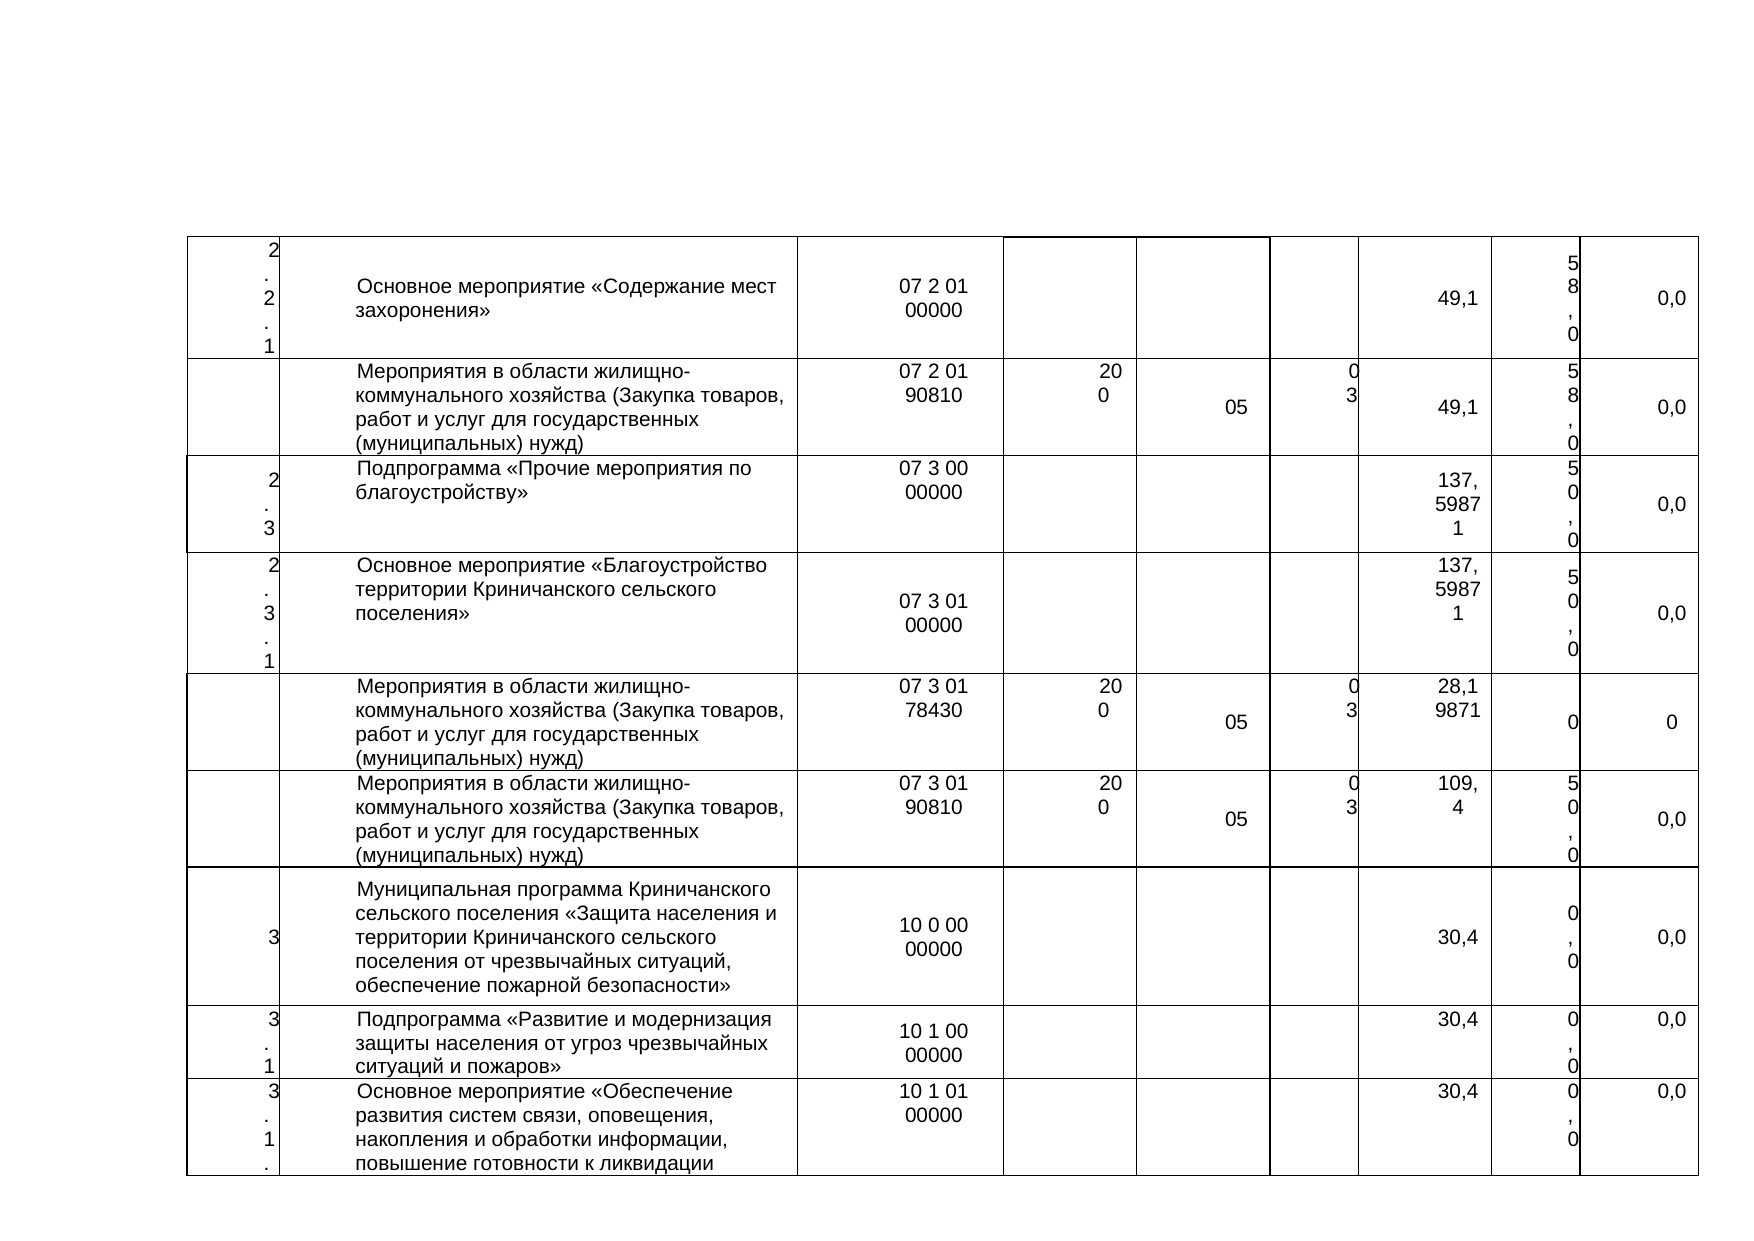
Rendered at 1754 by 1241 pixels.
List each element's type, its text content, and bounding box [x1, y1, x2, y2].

table_cell 3 [188, 868, 279, 1005]
table_cell 05 [1137, 359, 1269, 455]
table_cell 07 3 00 00000 [798, 456, 1003, 552]
table_cell 30,4 [1359, 868, 1491, 1005]
table_cell 07 3 01 00000 [798, 553, 1003, 673]
table_cell 2.2.1 [188, 237, 279, 358]
table_cell [1137, 1079, 1269, 1175]
table_cell 0,0 [1581, 868, 1698, 1005]
table_cell Подпрограмма «Развитие и модернизация защиты населения от угроз чрезвычайных ситуаций и пожаров» [280, 1006, 797, 1078]
table_cell 58,0 [1492, 237, 1579, 358]
table_cell 10 1 00 00000 [798, 1006, 1003, 1078]
table_cell 0,0 [1581, 1079, 1698, 1175]
table_cell 3.1 [188, 1006, 279, 1078]
table_cell 07 3 01 90810 [798, 771, 1003, 866]
table_cell 10 0 00 00000 [798, 868, 1003, 1005]
table_cell 0,0 [1492, 1006, 1579, 1078]
table_cell [1137, 1006, 1269, 1078]
table_cell [188, 359, 279, 455]
table_cell 0,0 [1581, 771, 1698, 866]
table_cell 137,59871 [1359, 456, 1491, 552]
table_cell 50,0 [1492, 553, 1579, 673]
table_cell Муниципальная программа Криничанского сельского поселения «Защита населения и территории Криничанского сельского поселения от чрезвычайных ситуаций, обеспечение пожарной безопасности» [280, 868, 797, 1005]
table_cell 07 2 01 90810 [798, 359, 1003, 455]
table_cell [1137, 456, 1269, 552]
table_cell 0,0 [1581, 456, 1698, 552]
table_cell 05 [1137, 674, 1269, 769]
table_cell [1137, 238, 1269, 358]
table_cell Мероприятия в области жилищно-коммунального хозяйства (Закупка товаров, работ и услуг для государственных (муниципальных) нужд) [280, 674, 797, 769]
table_cell 0 [1492, 674, 1579, 769]
table_cell [1271, 1006, 1358, 1078]
table_cell Подпрограмма «Прочие мероприятия по благоустройству» [280, 456, 797, 552]
table_cell [1271, 456, 1358, 552]
table_cell 200 [1004, 359, 1136, 455]
table_cell 200 [1004, 674, 1136, 769]
table_cell 49,1 [1359, 237, 1491, 358]
table_cell Основное мероприятие «Благоустройство территории Криничанского сельского поселения» [280, 553, 797, 673]
table_cell [1004, 553, 1136, 673]
table_cell 200 [1004, 771, 1136, 866]
table_cell [188, 674, 279, 769]
table_cell 0,0 [1581, 553, 1698, 673]
table_cell 50,0 [1492, 771, 1579, 866]
table_cell 0,0 [1492, 868, 1579, 1005]
table_cell [1271, 1079, 1358, 1175]
table_cell Основное мероприятие «Содержание мест захоронения» [280, 237, 797, 358]
table_cell [1004, 1006, 1136, 1078]
table_cell 0 [1581, 674, 1698, 769]
table_cell [1271, 237, 1358, 358]
table_cell 10 1 01 00000 [798, 1079, 1003, 1175]
table_cell [1137, 868, 1269, 1005]
table_cell 0,0 [1492, 1079, 1579, 1175]
table_cell 28,19871 [1359, 674, 1491, 769]
table_cell [1271, 553, 1358, 673]
table_cell 109,4 [1359, 771, 1491, 866]
table_cell 49,1 [1359, 359, 1491, 455]
table_cell [1004, 868, 1136, 1005]
table_cell [188, 771, 279, 866]
table_cell 30,4 [1359, 1079, 1491, 1175]
table_cell [1004, 1079, 1136, 1175]
table_cell [1004, 238, 1136, 358]
table_cell 0,0 [1581, 1006, 1698, 1078]
table_cell [1271, 868, 1358, 1005]
table_cell 03 [1271, 674, 1358, 769]
table_cell 30,4 [1359, 1006, 1491, 1078]
table_cell 137,59871 [1359, 553, 1491, 673]
table_cell 03 [1271, 771, 1358, 866]
table_cell 0,0 [1581, 359, 1698, 455]
table_cell 50,0 [1492, 456, 1579, 552]
table_cell 07 3 01 78430 [798, 674, 1003, 769]
table_cell 05 [1137, 771, 1269, 866]
table_cell 3.1.1 [188, 1079, 279, 1175]
table_cell 58,0 [1492, 359, 1579, 455]
table_cell 2.3.1 [188, 553, 279, 673]
table_cell 03 [1271, 359, 1358, 455]
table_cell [280, 1079, 797, 1175]
table_cell 0,0 [1581, 237, 1698, 358]
table_cell [1004, 456, 1136, 552]
table_cell [1137, 553, 1269, 673]
table_cell 07 2 01 00000 [798, 237, 1003, 358]
table_cell Мероприятия в области жилищно-коммунального хозяйства (Закупка товаров, работ и услуг для государственных (муниципальных) нужд) [280, 771, 797, 866]
table_cell 2.3 [188, 456, 279, 552]
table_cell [280, 359, 797, 455]
